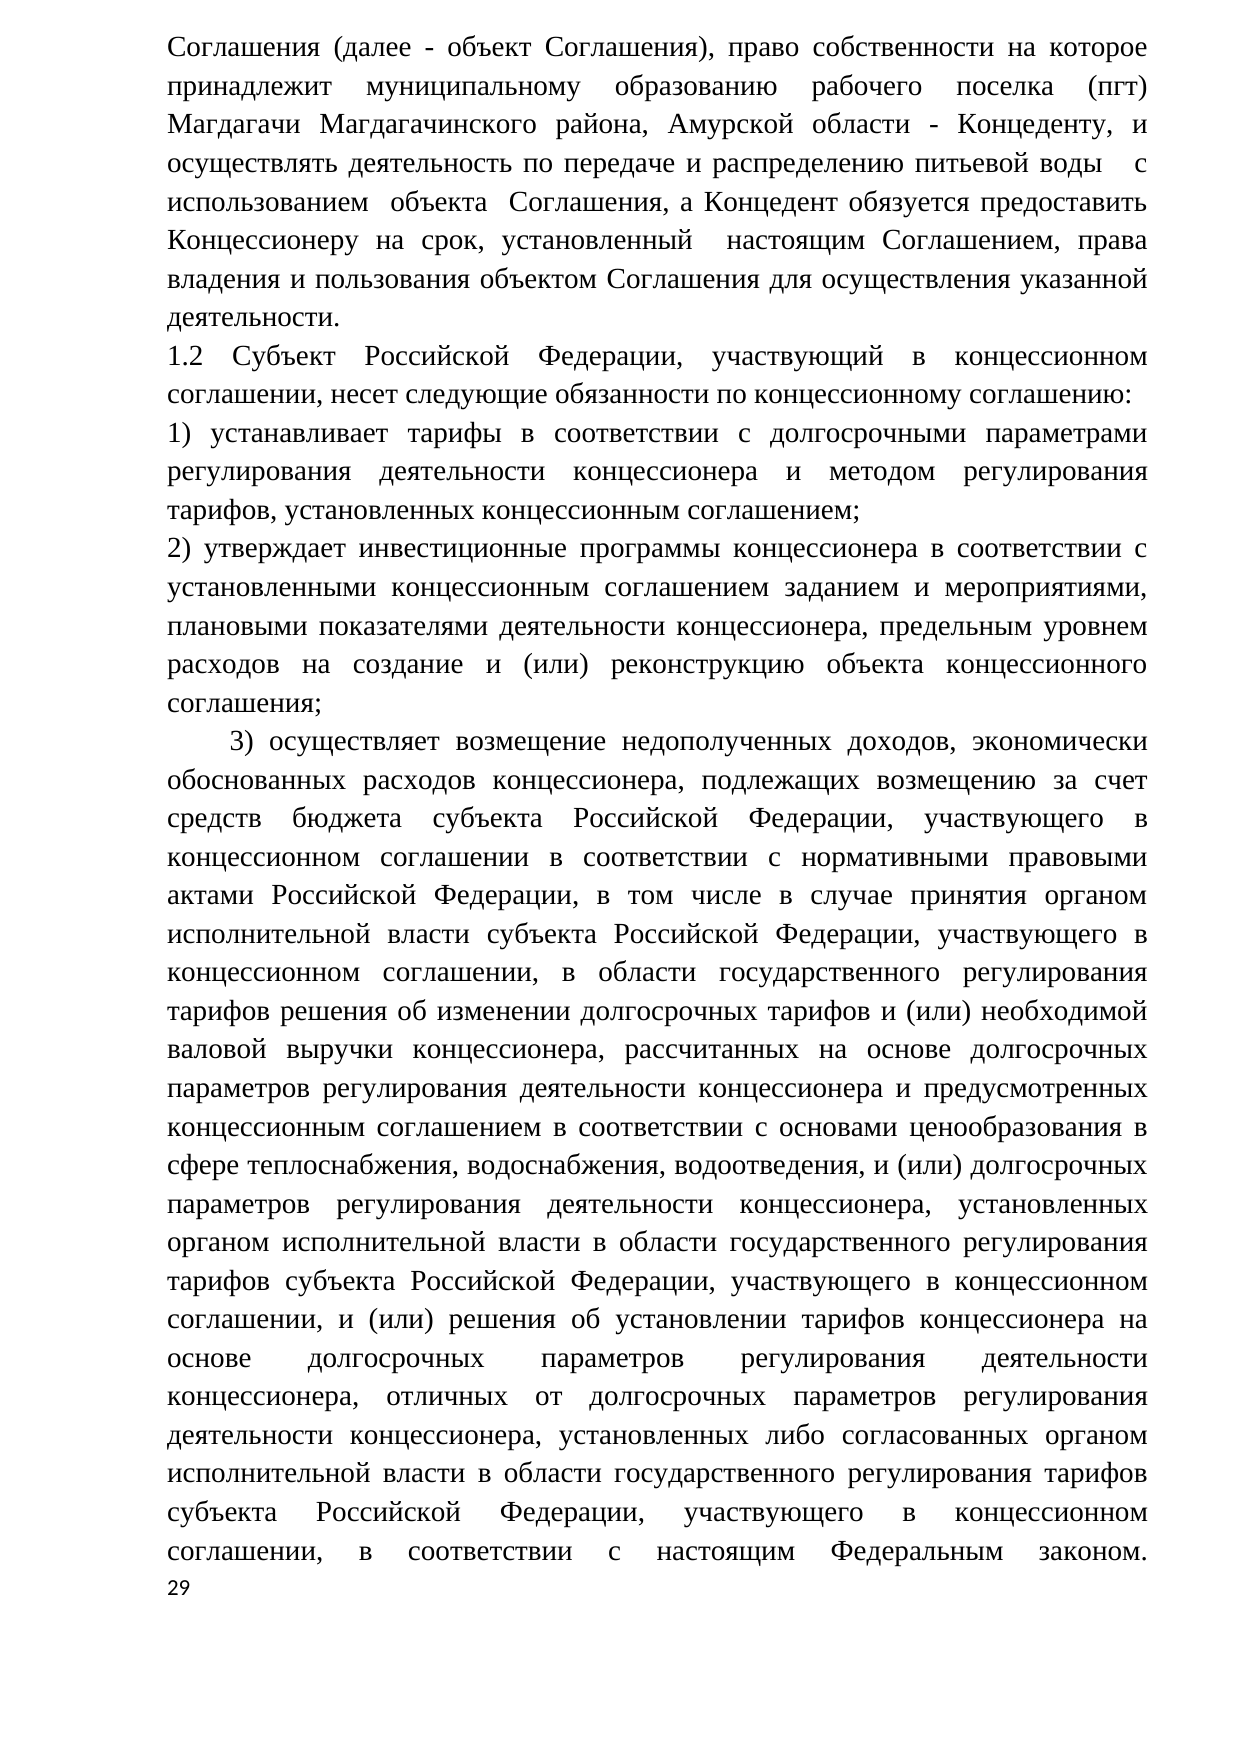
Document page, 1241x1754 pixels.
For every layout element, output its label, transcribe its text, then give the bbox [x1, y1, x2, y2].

text 1.2 Субъект Российской Федерации, участвующий в концессионном соглашении, несет следующие обязанности по концессионному соглашению: [167, 338, 1148, 410]
text 1) устанавливает тарифы в соответствии с долгосрочными параметрами регулирования деятельности концессионера и методом регулирования тарифов, установленных концессионным соглашением; [167, 415, 1148, 526]
text 2) утверждает инвестиционные программы концессионера в соответствии с установленными концессионным соглашением заданием и мероприятиями, плановыми показателями деятельности концессионера, предельным уровнем расходов на создание и (или) реконструкцию объекта концессионного соглашения; [167, 531, 1148, 718]
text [167, 723, 1148, 1566]
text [167, 29, 1148, 333]
